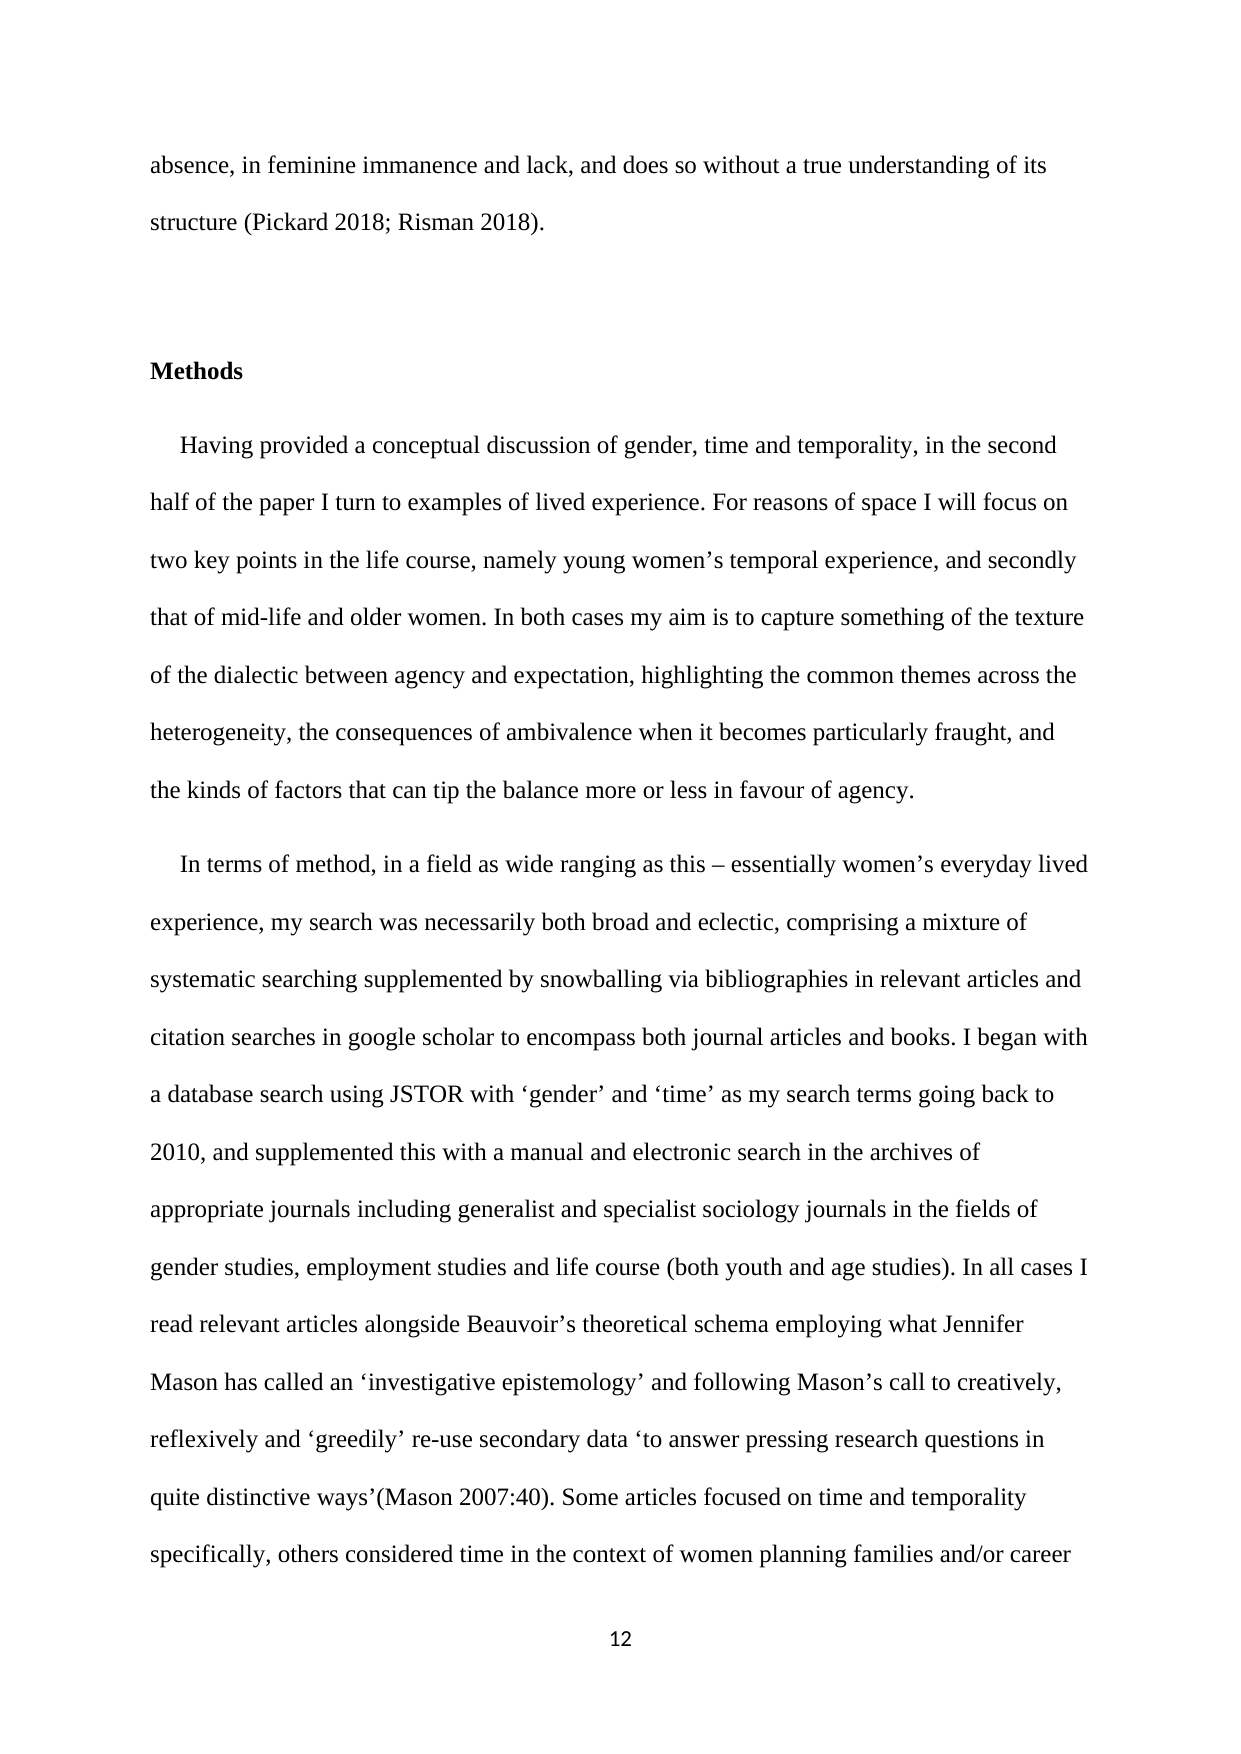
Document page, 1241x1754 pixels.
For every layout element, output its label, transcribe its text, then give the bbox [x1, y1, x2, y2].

text Methods [150, 356, 1061, 384]
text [150, 849, 1090, 1568]
text Having provided a conceptual discussion of gender, time and temporality, in the second half of the paper I turn to examples of lived experience. For reasons of space I will focus on two key points in the life course, namely young women’s temporal experience, and secondly that of mid-life and older women. In both cases my aim is to capture something of the texture of the dialectic between agency and expectation, highlighting the common themes across the heterogeneity, the consequences of ambivalence when it becomes particularly fraught, and the kinds of factors that can tip the balance more or less in favour of agency. [150, 430, 1090, 804]
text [150, 150, 1061, 236]
